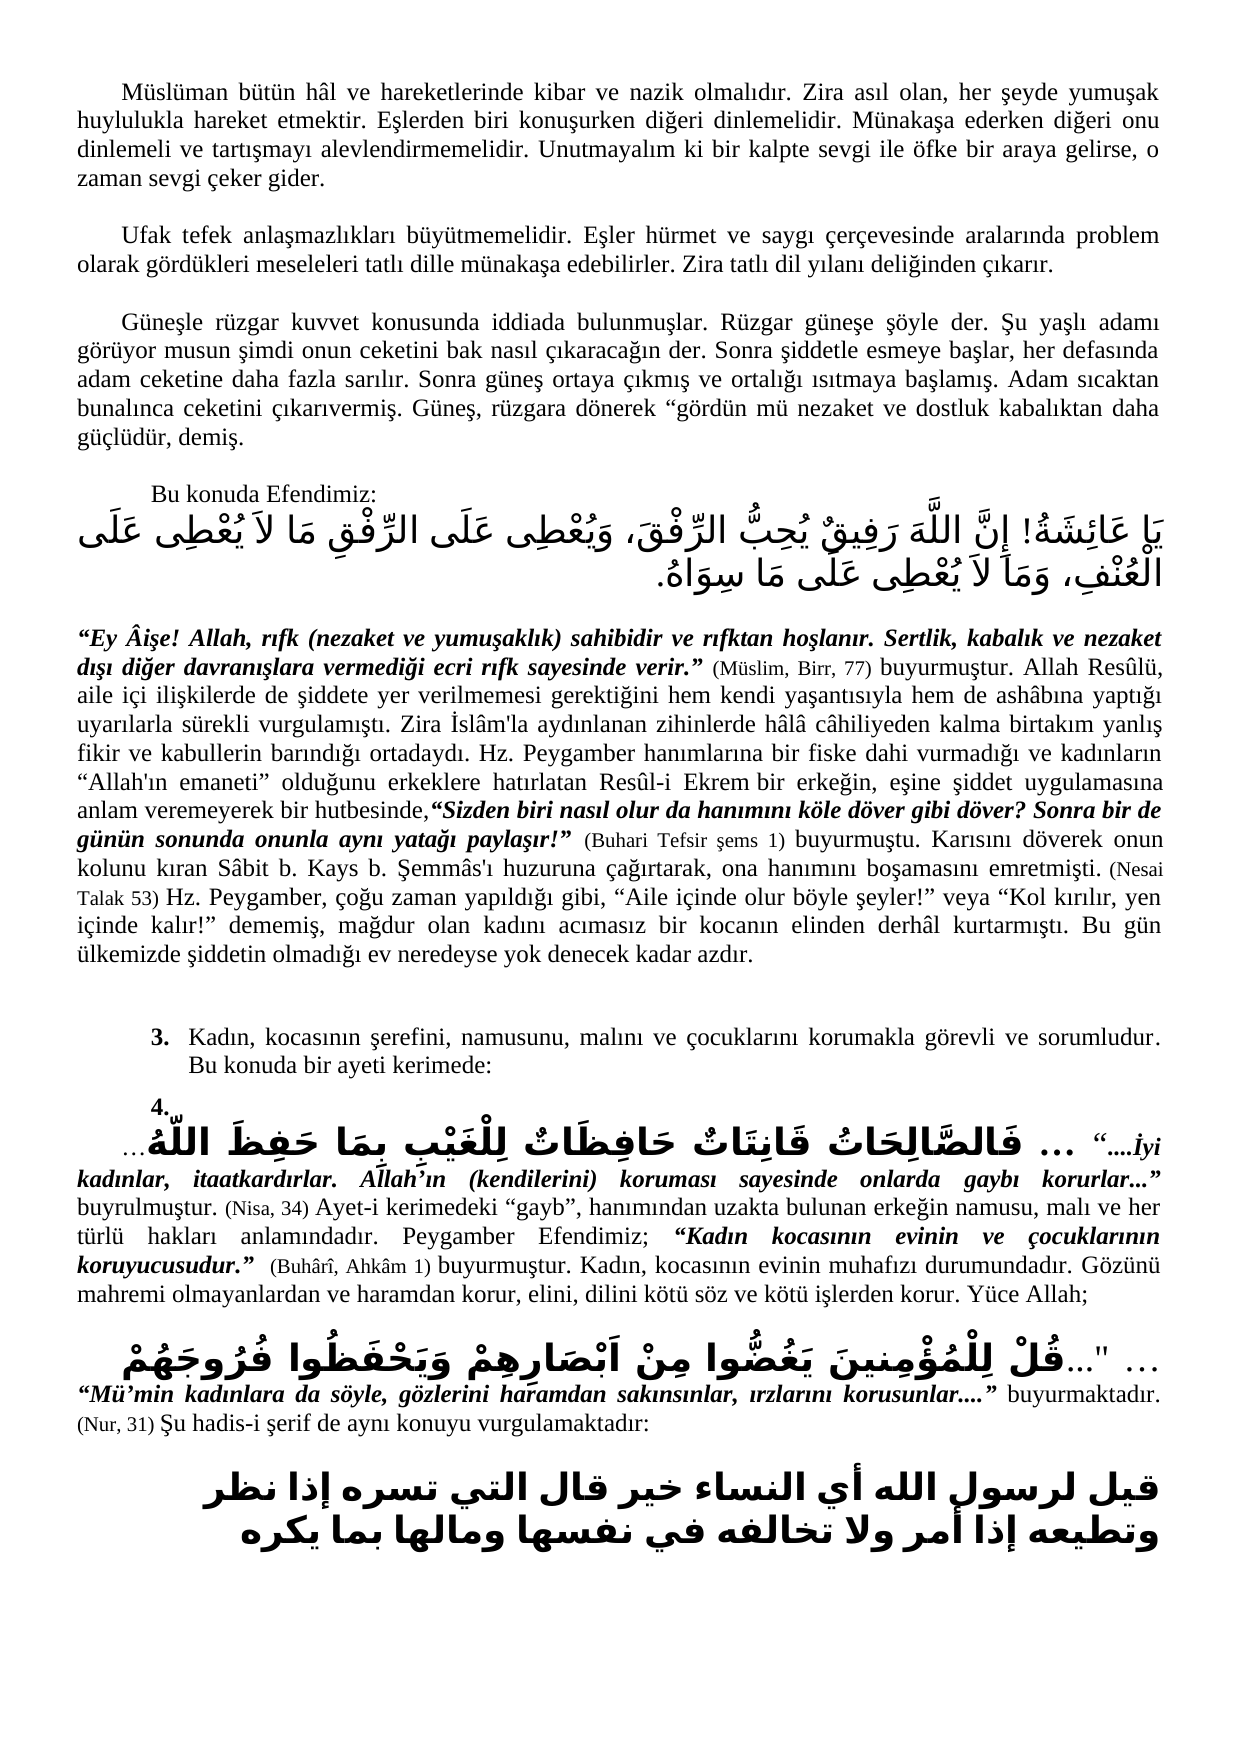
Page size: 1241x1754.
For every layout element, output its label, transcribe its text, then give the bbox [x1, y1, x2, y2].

text قُلْ لِلْمُؤْمِنينَ يَغُضُّوا مِنْ اَبْصَارِهِمْ وَيَحْفَظُوا فُرُوجَهُمْ..." … “Mü’min kadınlara da söyle, gözlerini haramdan sakınsınlar, ırzlarını korusunlar....” buyurmaktadır. (Nur, 31) Şu hadis-i şerif de aynı konuyu vurgulamaktadır: [77, 1336, 1161, 1437]
list Kadın, kocasının şerefini, namusunu, malını ve çocuklarını korumakla görevli ve sorumludur. Bu konuda bir ayeti kerimede: [151, 1022, 1161, 1079]
text Müslüman bütün hâl ve hareketlerinde kibar ve nazik olmalıdır. Zira asıl olan, her şeyde yumuşak huylulukla hareket etmektir. Eşlerden biri konuşurken diğeri dinlemelidir. Münakaşa ederken diğeri onu dinlemeli ve tartışmayı alevlendirmemelidir. Unutmayalım ki bir kalpte sevgi ile öfke bir araya gelirse, o zaman sevgi çeker gider. [77, 77, 1161, 192]
text …فَالصَّالِحَاتُ قَانِتَاتٌ حَافِظَاتٌ لِلْغَيْبِ بِمَا حَفِظَ اللّهُ … “....İyi kadınlar, itaatkardırlar. Allah’ın (kendilerini) koruması sayesinde onlarda gaybı korurlar...” buyrulmuştur. (Nisa, 34) Ayet-i kerimedeki “gayb”, hanımından uzakta bulunan erkeğin namusu, malı ve her türlü hakları anlamındadır. Peygamber Efendimiz; “Kadın kocasının evinin ve çocuklarının koruyucusudur.” (Buhârî, Ahkâm 1) buyurmuştur. Kadın, kocasının evinin muhafızı durumundadır. Gözünü mahremi olmayanlardan ve haramdan korur, elini, dilini kötü söz ve kötü işlerden korur. Yüce Allah; [77, 1121, 1161, 1307]
text “Ey Âişe! Allah, rıfk (nezaket ve yumuşaklık) sahibidir ve rıfktan hoşlanır. Sertlik, kabalık ve nezaket dışı diğer davranışlara vermediği ecri rıfk sayesinde verir.” (Müslim, Birr, 77) buyurmuştur. Allah Resûlü, aile içi ilişkilerde de şiddete yer verilmemesi gerektiğini hem kendi yaşantısıyla hem de ashâbına yaptığı uyarılarla sürekli vurgulamıştı. Zira İslâm'la aydınlanan zihinlerde hâlâ câhiliyeden kalma birtakım yanlış fikir ve kabullerin barındığı ortadaydı. Hz. Peygamber hanımlarına bir fiske dahi vurmadığı ve kadınların “Allah'ın emaneti” olduğunu erkeklere hatırlatan Resûl-i Ekrem bir erkeğin, eşine şiddet uygulamasına anlam veremeyerek bir hutbesinde,“Sizden biri nasıl olur da hanımını köle döver gibi döver? Sonra bir de günün sonunda onunla aynı yatağı paylaşır!” (Buhari Tefsir şems 1) buyurmuştu. Karısını döverek onun kolunu kıran Sâbit b. Kays b. Şemmâs'ı huzuruna çağırtarak, ona hanımını boşamasını emretmişti. (Nesai Talak 53) Hz. Peygamber, çoğu zaman yapıldığı gibi, “Aile içinde olur böyle şeyler!” veya “Kol kırılır, yen içinde kalır!” dememiş, mağdur olan kadını acımasız bir kocanın elinden derhâl kurtarmıştı. Bu gün ülkemizde şiddetin olmadığı ev neredeyse yok denecek kadar azdır. [77, 623, 1163, 968]
text Güneşle rüzgar kuvvet konusunda iddiada bulunmuşlar. Rüzgar güneşe şöyle der. Şu yaşlı adamı görüyor musun şimdi onun ceketini bak nasıl çıkaracağın der. Sonra şiddetle esmeye başlar, her defasında adam ceketine daha fazla sarılır. Sonra güneş ortaya çıkmış ve ortalığı ısıtmaya başlamış. Adam sıcaktan bunalınca ceketini çıkarıvermiş. Güneş, rüzgara dönerek “gördün mü nezaket ve dostluk kabalıktan daha güçlüdür, demiş. [77, 307, 1161, 451]
text قيل لرسول الله أي النساء خير قال التي تسره إذا نظر وتطيعه إذا أمر ولا تخالفه في نفسها ومالها بما يكره [77, 1466, 1161, 1552]
text Ufak tefek anlaşmazlıkları büyütmemelidir. Eşler hürmet ve saygı çerçevesinde aralarında problem olarak gördükleri meseleleri tatlı dille münakaşa edebilirler. Zira tatlı dil yılanı deliğinden çıkarır. [77, 221, 1161, 278]
text Bu konuda Efendimiz: [77, 479, 1163, 508]
text يَا عَائِشَةُ! إِنَّ اللَّهَ رَفِيقٌ يُحِبُّ الرِّفْقَ، وَيُعْطِى عَلَى الرِّفْقِ مَا لاَ يُعْطِى عَلَى الْعُنْفِ، وَمَا لاَ يُعْطِى عَلَى مَا سِوَاهُ. [77, 508, 1163, 594]
